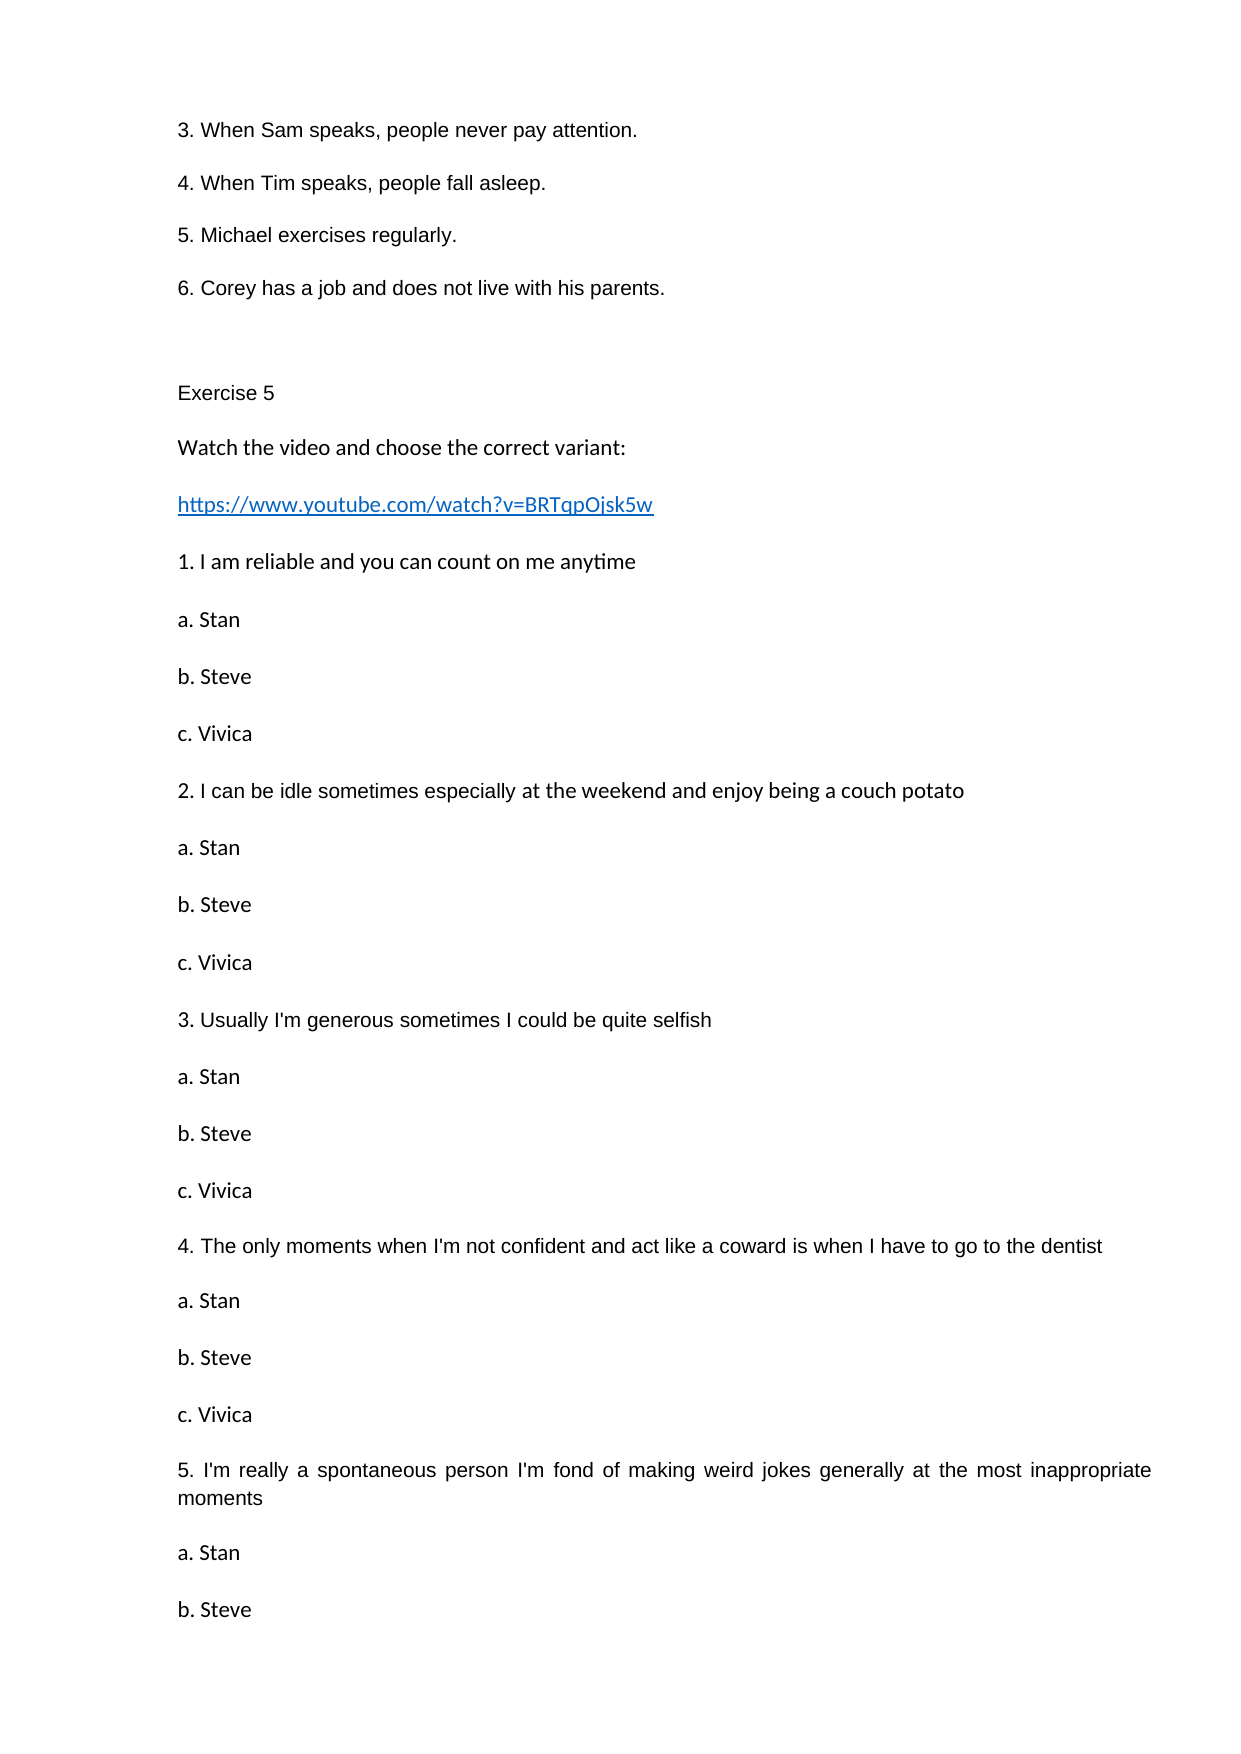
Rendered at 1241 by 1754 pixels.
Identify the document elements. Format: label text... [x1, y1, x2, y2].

text c. Vivica [177, 948, 1152, 976]
text 1. I am reliable and you can count on me anytime [177, 547, 1152, 576]
text 5. Michael exercises regularly. [177, 223, 1152, 247]
text a. Stan [177, 605, 1152, 633]
text c. Vivica [177, 1177, 1152, 1204]
text https://www.youtube.com/watch?v=BRTqpOjsk5w [177, 490, 1152, 518]
text b. Steve [177, 1343, 1152, 1371]
text 5. I'm really a spontaneous person I'm fond of making weird jokes generally at the most inappropriate moments [177, 1458, 1152, 1509]
text 4. The only moments when I'm not confident and act like a coward is when I have to go to the dentist [177, 1234, 1152, 1258]
text c. Vivica [177, 719, 1152, 747]
text a. Stan [177, 1538, 1152, 1566]
text b. Steve [177, 1119, 1152, 1147]
text 2. I can be idle sometimes especially at the weekend and enjoy being a couch potato [177, 776, 1152, 804]
text c. Vivica [177, 1401, 1152, 1429]
text a. Stan [177, 1062, 1152, 1090]
text b. Steve [177, 662, 1152, 690]
text a. Stan [177, 1286, 1152, 1314]
text b. Steve [177, 1595, 1152, 1623]
text 4. When Tim speaks, people fall asleep. [177, 171, 1152, 194]
text 6. Corey has a job and does not live with his parents. [177, 276, 1152, 299]
text 3. When Sam speaks, people never pay attention. [177, 118, 1152, 142]
text 3. Usually I'm generous sometimes I could be quite selfish [177, 1005, 1152, 1033]
text Watch the video and choose the correct variant: [177, 433, 1152, 461]
text Exercise 5 [177, 381, 1152, 404]
text b. Steve [177, 891, 1152, 919]
text a. Stan [177, 833, 1152, 861]
